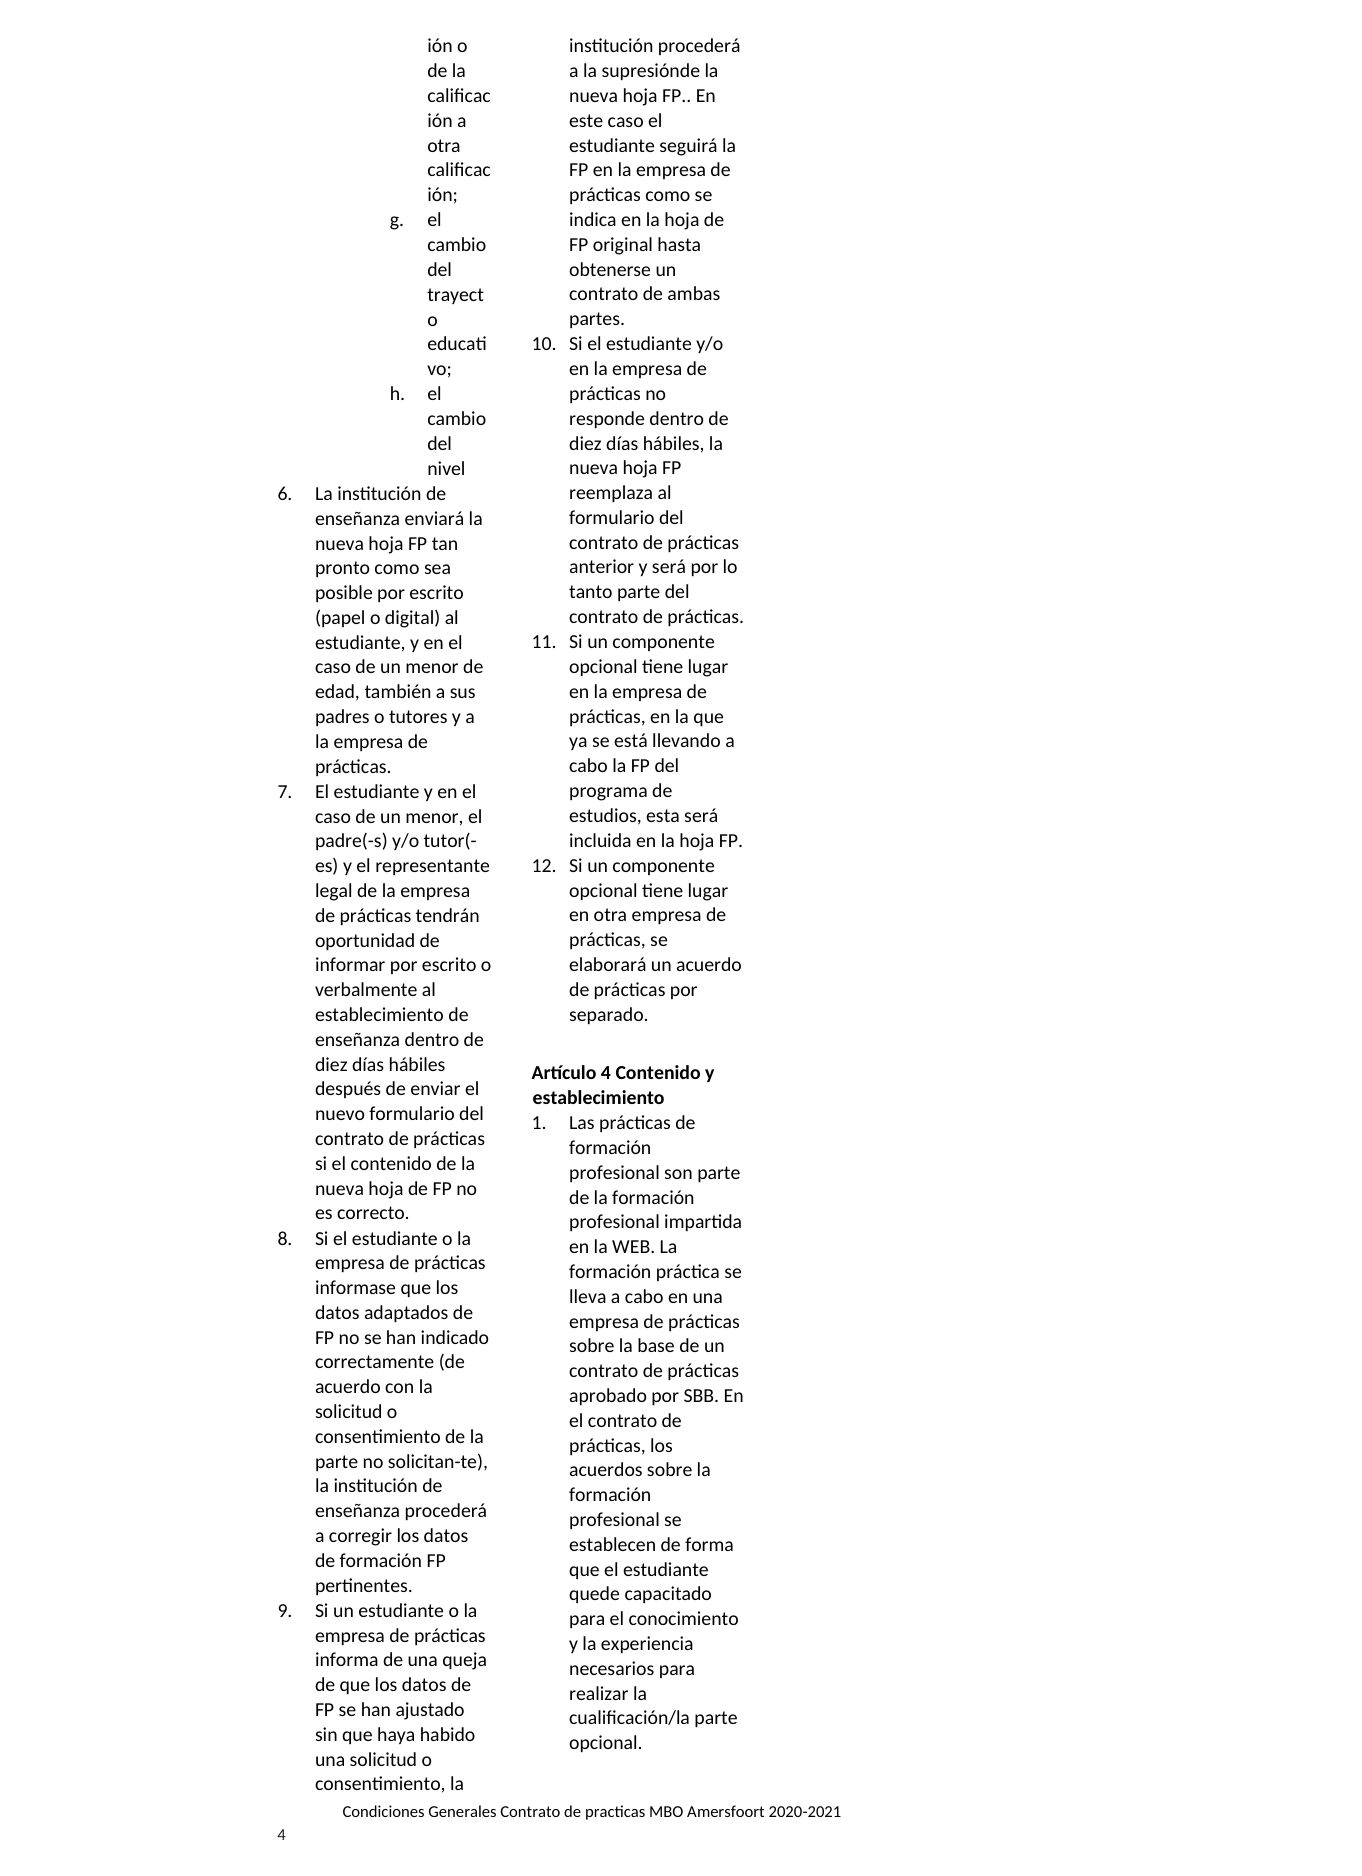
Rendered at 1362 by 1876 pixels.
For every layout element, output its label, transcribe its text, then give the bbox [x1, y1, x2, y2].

list El estudiante y en el caso de un menor, el padre(-s) y/o tutor(-es) y el representante legal de la empresa de prácticas tendrán oportunidad de informar por escrito o verbalmente al establecimiento de enseñanza dentro de diez días hábiles después de enviar el nuevo formulario del contrato de prácticas si el contenido de la nueva hoja de FP no es correcto. [277, 779, 491, 1225]
list Si un estudiante o la empresa de prácticas informa de una queja de que los datos de FP se han ajustado sin que haya habido una solicitud o consentimiento, la institución procederá a la supresiónde la nueva hoja FP.. En este caso el estudiante seguirá la FP en la empresa de prácticas como se indica en la hoja de FP original hasta obtenerse un contrato de ambas partes. [277, 1598, 491, 1796]
list Si el estudiante y/o en la empresa de prácticas no responde dentro de diez días hábiles, la nueva hoja FP reemplaza al formulario del contrato de prácticas anterior y será por lo tanto parte del contrato de prácticas. [531, 332, 746, 628]
list Si un componente opcional tiene lugar en la empresa de prácticas, en la que ya se está llevando a cabo la FP del programa de estudios, esta será incluida en la hoja FP. [531, 629, 746, 852]
list Las prácticas de formación profesional son parte de la formación profesional impartida en la WEB. La formación práctica se lleva a cabo en una empresa de prácticas sobre la base de un contrato de prácticas aprobado por SBB. En el contrato de prácticas, los acuerdos sobre la formación profesional se establecen de forma que el estudiante quede capacitado para el conocimiento y la experiencia necesarios para realizar la cualificación/la parte opcional. [531, 1111, 746, 1754]
list Si un componente opcional tiene lugar en otra empresa de prácticas, se elaborará un acuerdo de prácticas por separado. [531, 853, 746, 1026]
list el cambio del trayecto educativo; [389, 208, 491, 381]
list Si el estudiante o la empresa de prácticas informase que los datos adaptados de FP no se han indicado correctamente (de acuerdo con la solicitud o consentimiento de la parte no solicitan-te), la institución de enseñanza procederá a corregir los datos de formación FP pertinentes. [277, 1226, 491, 1597]
list La institución de enseñanza enviará la nueva hoja FP tan pronto como sea posible por escrito (papel o digital) al estudiante, y en el caso de un menor de edad, también a sus padres o tutores y a la empresa de prácticas. [277, 481, 491, 778]
subtitle Artículo 4 Contenido y establecimiento [531, 1060, 759, 1109]
list Si un estudiante o la empresa de prácticas informa de una queja de que los datos de FP se han ajustado sin que haya habido una solicitud o consentimiento, la institución procederá a la supresiónde la nueva hoja FP.. En este caso el estudiante seguirá la FP en la empresa de prácticas como se indica en la hoja de FP original hasta obtenerse un contrato de ambas partes. [531, 34, 746, 331]
list el cambio del nivel [389, 382, 491, 480]
